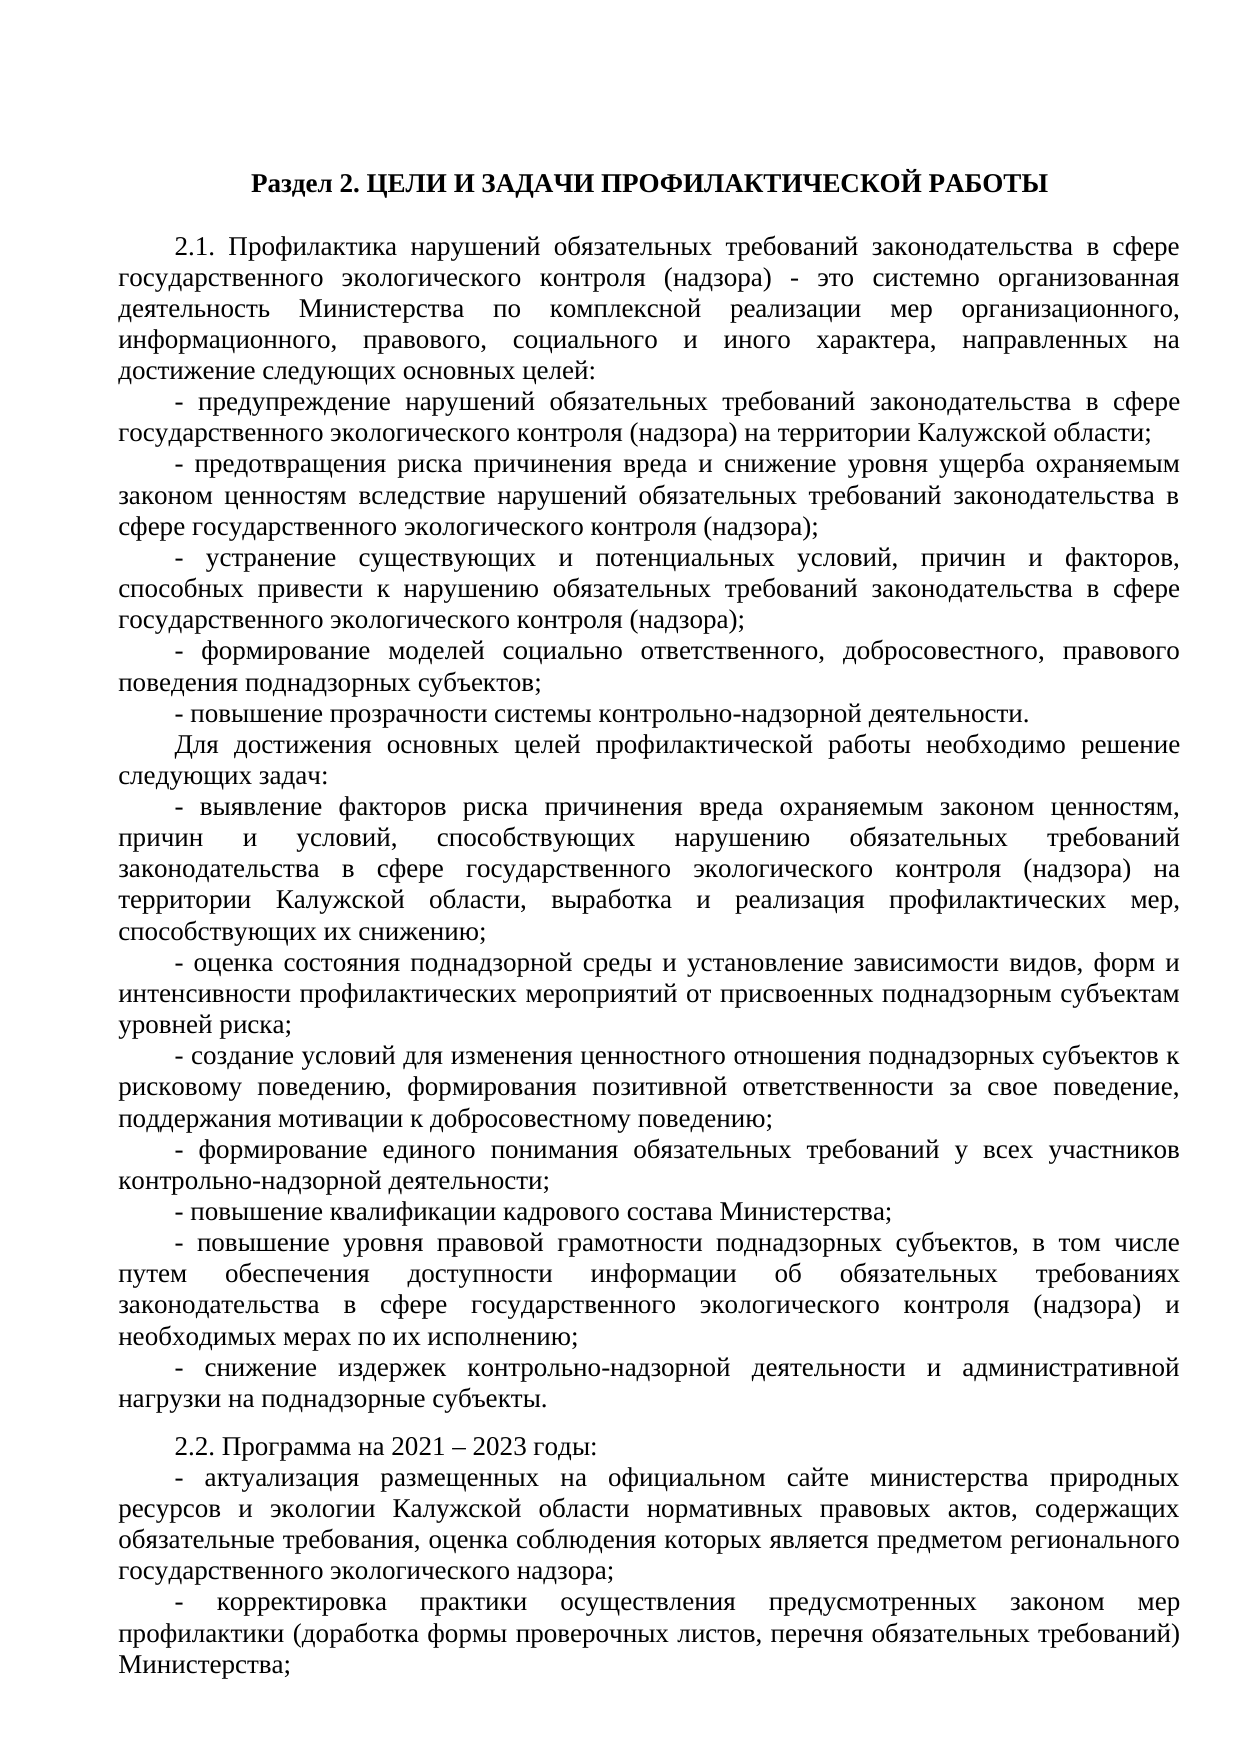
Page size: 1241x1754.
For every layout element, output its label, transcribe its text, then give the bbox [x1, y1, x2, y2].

text - оценка состояния поднадзорной среды и установление зависимости видов, форм и интенсивности профилактических мероприятий от присвоенных поднадзорным субъектам уровней риска; [118, 946, 1181, 1039]
text - выявление факторов риска причинения вреда охраняемым законом ценностям, причин и условий, способствующих нарушению обязательных требований законодательства в сфере государственного экологического контроля (надзора) на территории Калужской области, выработка и реализация профилактических мер, способствующих их снижению; [118, 790, 1181, 946]
text - формирование моделей социально ответственного, добросовестного, правового поведения поднадзорных субъектов; [118, 634, 1181, 697]
text Для достижения основных целей профилактической работы необходимо решение следующих задач: [118, 728, 1181, 790]
text - формирование единого понимания обязательных требований у всех участников контрольно-надзорной деятельности; [118, 1133, 1181, 1195]
text - устранение существующих и потенциальных условий, причин и факторов, способных привести к нарушению обязательных требований законодательства в сфере государственного экологического контроля (надзора); [118, 541, 1181, 634]
text - предупреждение нарушений обязательных требований законодательства в сфере государственного экологического контроля (надзора) на территории Калужской области; [118, 385, 1181, 448]
text - актуализация размещенных на официальном сайте министерства природных ресурсов и экологии Калужской области нормативных правовых актов, содержащих обязательные требования, оценка соблюдения которых является предметом регионального государственного экологического надзора; [118, 1461, 1181, 1586]
text - повышение квалификации кадрового состава Министерства; [118, 1195, 1181, 1226]
text 2.2. Программа на 2021 – 2023 годы: [118, 1430, 1181, 1461]
text - корректировка практики осуществления предусмотренных законом мер профилактики (доработка формы проверочных листов, перечня обязательных требований) Министерства; [118, 1586, 1181, 1679]
text 2.1. Профилактика нарушений обязательных требований законодательства в сфере государственного экологического контроля (надзора) - это системно организованная деятельность Министерства по комплексной реализации мер организационного, информационного, правового, социального и иного характера, направленных на достижение следующих основных целей: [118, 229, 1181, 385]
text - снижение издержек контрольно-надзорной деятельности и административной нагрузки на поднадзорные субъекты. [118, 1351, 1181, 1413]
text - повышение уровня правовой грамотности поднадзорных субъектов, в том числе путем обеспечения доступности информации об обязательных требованиях законодательства в сфере государственного экологического контроля (надзора) и необходимых мерах по их исполнению; [118, 1226, 1181, 1351]
text - создание условий для изменения ценностного отношения поднадзорных субъектов к рисковому поведению, формирования позитивной ответственности за свое поведение, поддержания мотивации к добросовестному поведению; [118, 1039, 1181, 1133]
text Раздел 2. ЦЕЛИ И ЗАДАЧИ ПРОФИЛАКТИЧЕСКОЙ РАБОТЫ [118, 167, 1181, 198]
text - повышение прозрачности системы контрольно-надзорной деятельности. [118, 697, 1181, 728]
text - предотвращения риска причинения вреда и снижение уровня ущерба охраняемым законом ценностям вследствие нарушений обязательных требований законодательства в сфере государственного экологического контроля (надзора); [118, 448, 1181, 541]
